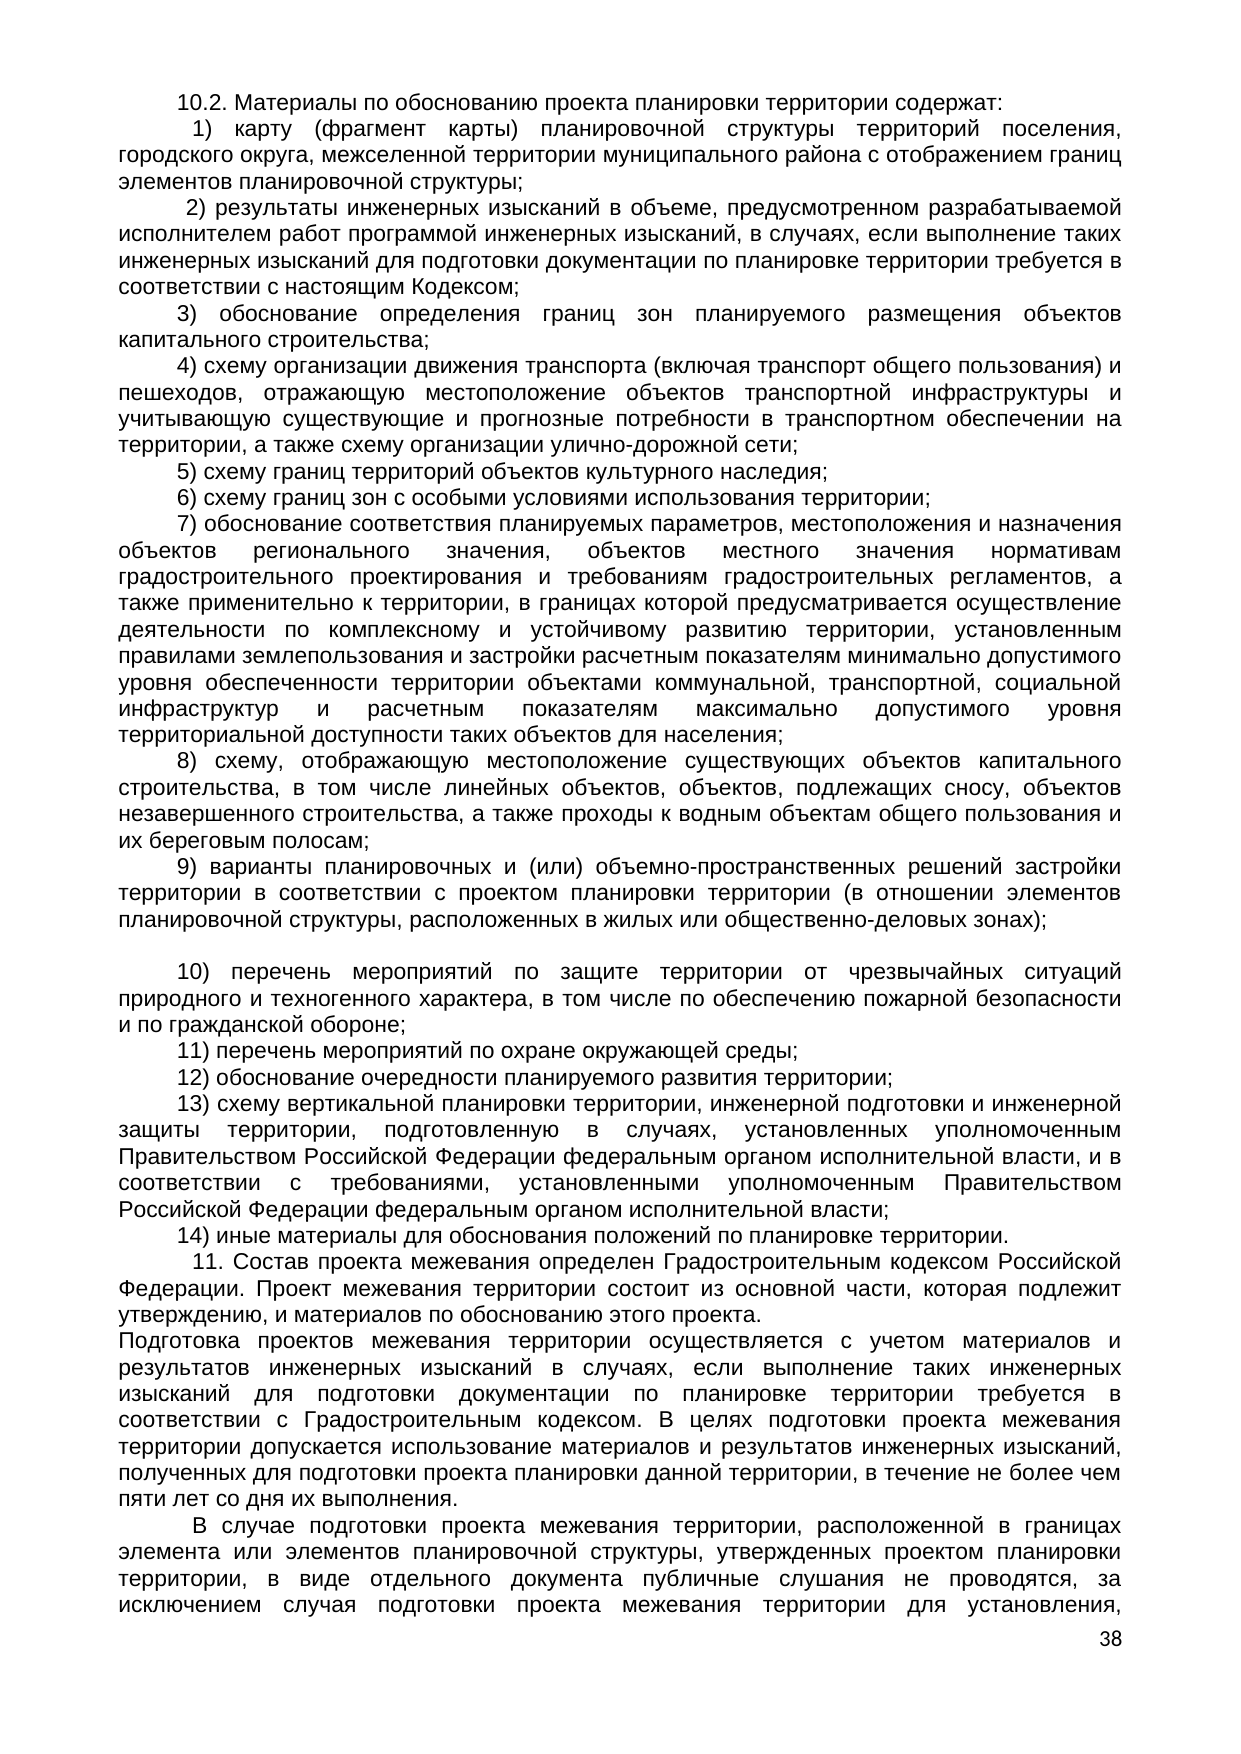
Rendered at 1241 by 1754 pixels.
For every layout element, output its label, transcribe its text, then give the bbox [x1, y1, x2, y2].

text 14) иные материалы для обоснования положений по планировке территории. [118, 1222, 1122, 1248]
text 11. Состав проекта межевания определен Градостроительным кодексом Российской Федерации. Проект межевания территории состоит из основной части, которая подлежит утверждению, и материалов по обоснованию этого проекта. Подготовка проектов межевания территории осуществляется с учетом материалов и результатов инженерных изысканий в случаях, если выполнение таких инженерных изысканий для подготовки документации по планировке территории требуется в соответствии с Градостроительным кодексом. В целях подготовки проекта межевания территории допускается использование материалов и результатов инженерных изысканий, полученных для подготовки проекта планировки данной территории, в течение не более чем пяти лет со дня их выполнения. [118, 1248, 1122, 1512]
text 13) схему вертикальной планировки территории, инженерной подготовки и инженерной защиты территории, подготовленную в случаях, установленных уполномоченным Правительством Российской Федерации федеральным органом исполнительной власти, и в соответствии с требованиями, установленными уполномоченным Правительством Российской Федерации федеральным органом исполнительной власти; [118, 1090, 1122, 1222]
text 2) результаты инженерных изысканий в объеме, предусмотренном разрабатываемой исполнителем работ программой инженерных изысканий, в случаях, если выполнение таких инженерных изысканий для подготовки документации по планировке территории требуется в соответствии с настоящим Кодексом; [118, 194, 1122, 299]
text 11) перечень мероприятий по охране окружающей среды; [118, 1037, 1122, 1064]
text 3) обоснование определения границ зон планируемого размещения объектов капитального строительства; [118, 299, 1122, 352]
text 12) обоснование очередности планируемого развития территории; [118, 1064, 1122, 1090]
text 5) схему границ территорий объектов культурного наследия; [118, 458, 1122, 484]
text 6) схему границ зон с особыми условиями использования территории; [118, 484, 1122, 510]
text 7) обоснование соответствия планируемых параметров, местоположения и назначения объектов регионального значения, объектов местного значения нормативам градостроительного проектирования и требованиям градостроительных регламентов, а также применительно к территории, в границах которой предусматривается осуществление деятельности по комплексному и устойчивому развитию территории, установленным правилами землепользования и застройки расчетным показателям минимально допустимого уровня обеспеченности территории объектами коммунальной, транспортной, социальной инфраструктур и расчетным показателям максимально допустимого уровня территориальной доступности таких объектов для населения; [118, 510, 1122, 747]
text 10.2. Материалы по обоснованию проекта планировки территории содержат: 1) карту (фрагмент карты) планировочной структуры территорий поселения, городского округа, межселенной территории муниципального района с отображением границ элементов планировочной структуры; [118, 89, 1122, 194]
text 10) перечень мероприятий по защите территории от чрезвычайных ситуаций природного и техногенного характера, в том числе по обеспечению пожарной безопасности и по гражданской обороне; [118, 958, 1122, 1037]
text 4) схему организации движения транспорта (включая транспорт общего пользования) и пешеходов, отражающую местоположение объектов транспортной инфраструктуры и учитывающую существующие и прогнозные потребности в транспортном обеспечении на территории, а также схему организации улично-дорожной сети; [118, 352, 1122, 458]
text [118, 1512, 1122, 1617]
text 8) схему, отображающую местоположение существующих объектов капитального строительства, в том числе линейных объектов, объектов, подлежащих сносу, объектов незавершенного строительства, а также проходы к водным объектам общего пользования и их береговым полосам; [118, 747, 1122, 853]
text 9) варианты планировочных и (или) объемно-пространственных решений застройки территории в соответствии с проектом планировки территории (в отношении элементов планировочной структуры, расположенных в жилых или общественно-деловых зонах); [118, 853, 1122, 958]
